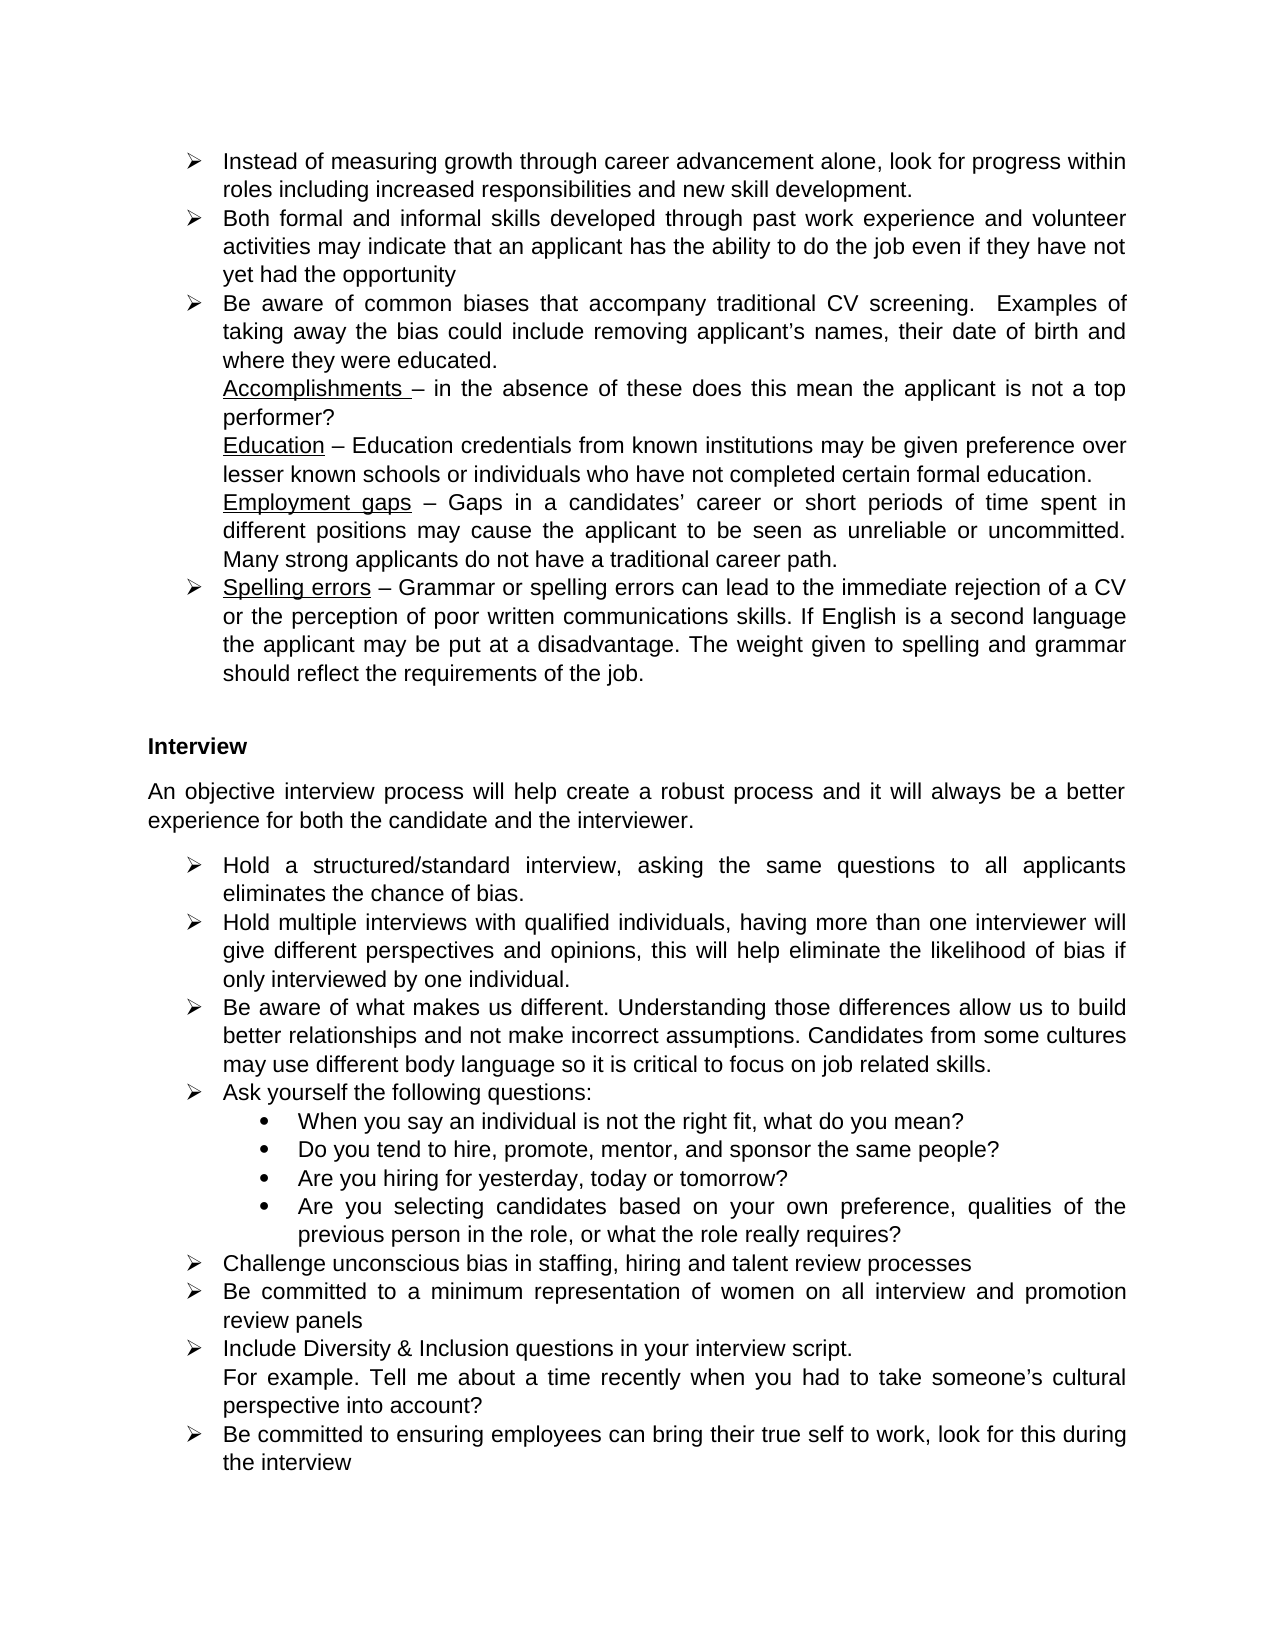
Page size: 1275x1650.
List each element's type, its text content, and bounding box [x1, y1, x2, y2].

list Employment gaps – Gaps in a candidates’ career or short periods of time spent in different positions may cause the applicant to be seen as unreliable or uncommitted. Many strong applicants do not have a traditional career path. [223, 489, 1127, 572]
text Interview [148, 733, 1127, 759]
list Ask yourself the following questions: [185, 1079, 1127, 1106]
list Challenge unconscious bias in staffing, hiring and talent review processes [185, 1250, 1127, 1276]
list For example. Tell me about a time recently when you had to take someone’s cultural perspective into account? [223, 1364, 1127, 1418]
list Do you tend to hire, promote, mentor, and sponsor the same people? [260, 1136, 1127, 1162]
list Are you selecting candidates based on your own preference, qualities of the previous person in the role, or what the role really requires? [260, 1193, 1127, 1248]
list Are you hiring for yesterday, today or tomorrow? [260, 1164, 1127, 1191]
list Instead of measuring growth through career advancement alone, look for progress within roles including increased responsibilities and new skill development. [185, 148, 1127, 202]
list Be aware of common biases that accompany traditional CV screening. Examples of taking away the bias could include removing applicant’s names, their date of birth and where they were educated. [185, 290, 1127, 373]
text An objective interview process will help create a robust process and it will always be a better experience for both the candidate and the interviewer. [148, 778, 1127, 833]
list Hold a structured/standard interview, asking the same questions to all applicants eliminates the chance of bias. [185, 852, 1127, 907]
list Both formal and informal skills developed through past work experience and volunteer activities may indicate that an applicant has the ability to do the job even if they have not yet had the opportunity [185, 204, 1127, 288]
list Be committed to ensuring employees can bring their true self to work, look for this during the interview [185, 1421, 1127, 1475]
list Spelling errors – Grammar or spelling errors can lead to the immediate rejection of a CV or the perception of poor written communications skills. If English is a second language the applicant may be put at a disadvantage. The weight given to spelling and grammar should reflect the requirements of the job. [185, 574, 1127, 686]
list Include Diversity & Inclusion questions in your interview script. [185, 1335, 1127, 1362]
list When you say an individual is not the right fit, what do you mean? [260, 1108, 1127, 1134]
list Be committed to a minimum representation of women on all interview and promotion review panels [185, 1278, 1127, 1333]
list Education – Education credentials from known institutions may be given preference over lesser known schools or individuals who have not completed certain formal education. [223, 432, 1127, 487]
list Hold multiple interviews with qualified individuals, having more than one interviewer will give different perspectives and opinions, this will help eliminate the likelihood of bias if only interviewed by one individual. [185, 909, 1127, 992]
list Accomplishments – in the absence of these does this mean the applicant is not a top performer? [223, 375, 1127, 430]
list Be aware of what makes us different. Understanding those differences allow us to build better relationships and not make incorrect assumptions. Candidates from some cultures may use different body language so it is critical to focus on job related skills. [185, 994, 1127, 1077]
